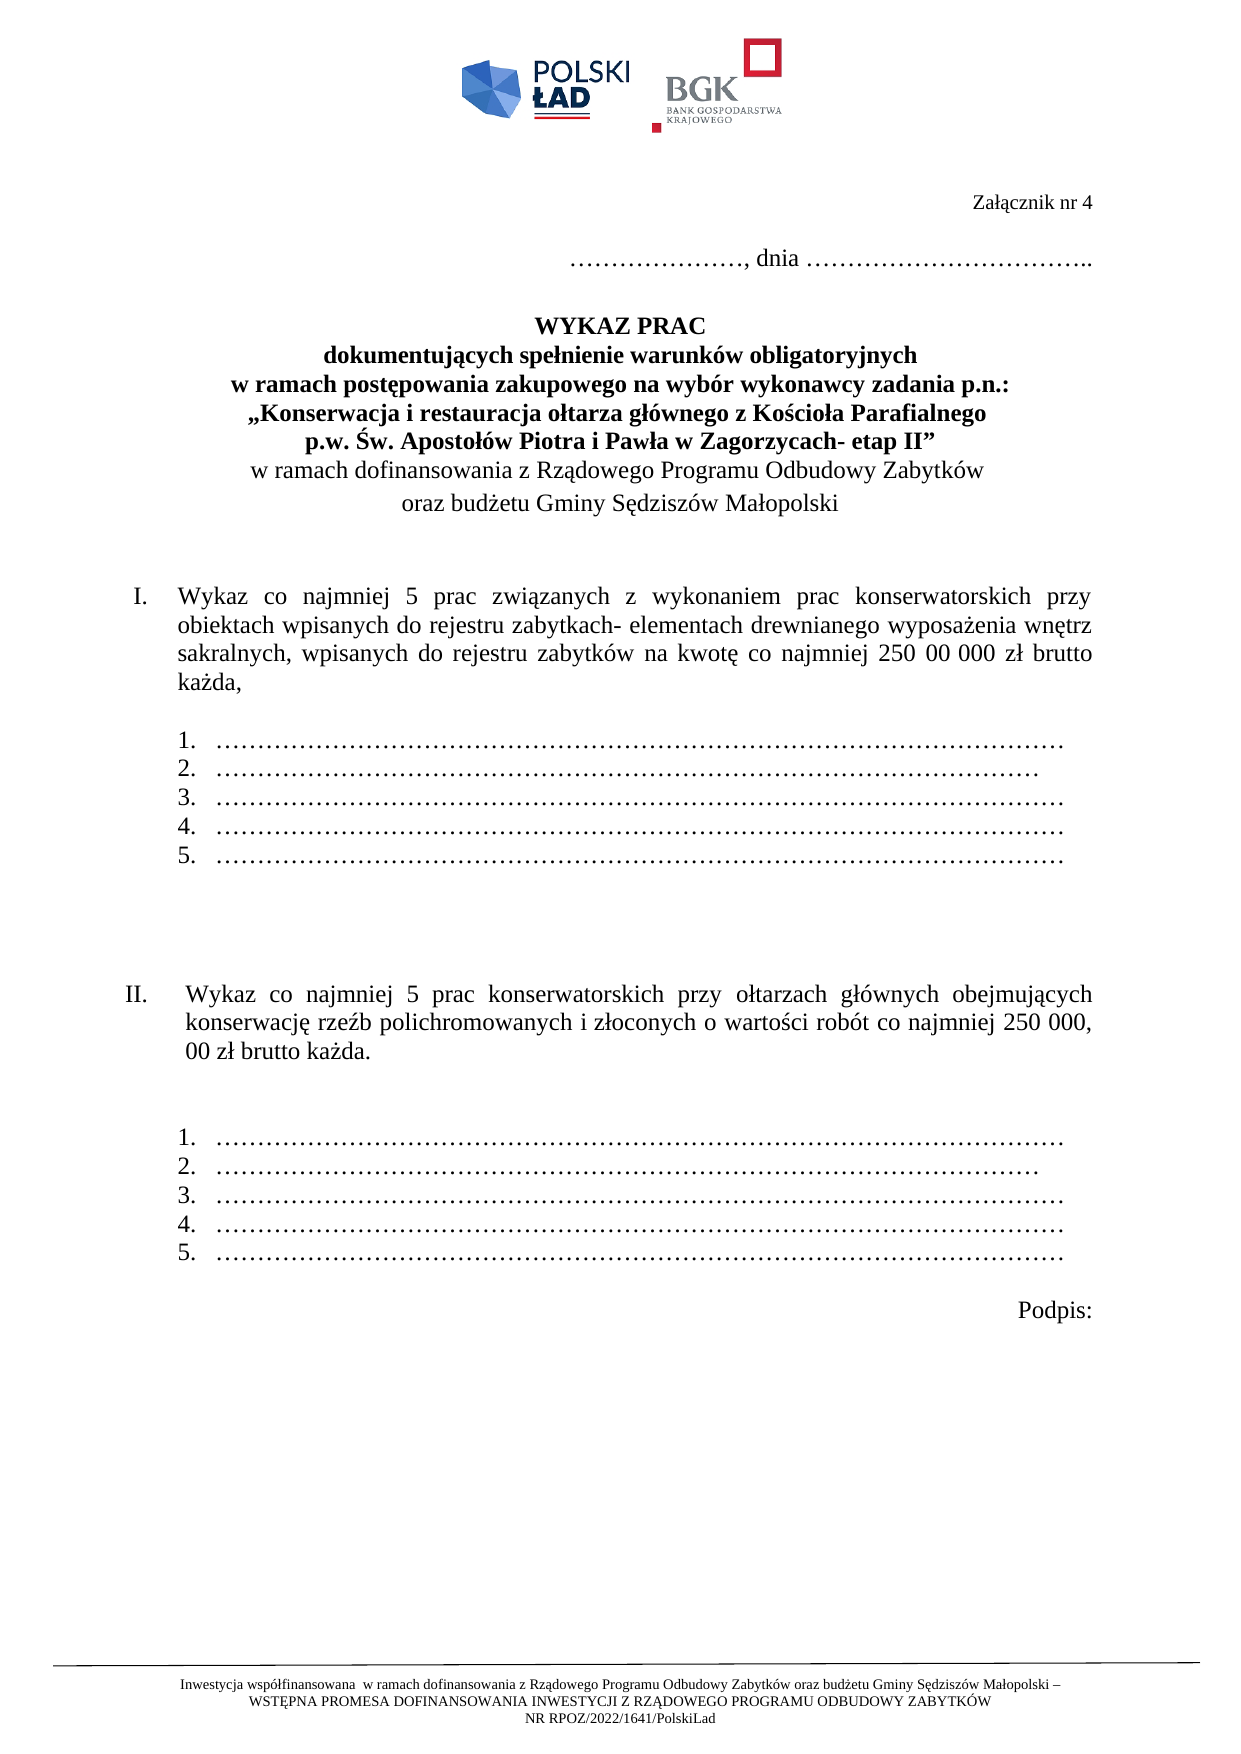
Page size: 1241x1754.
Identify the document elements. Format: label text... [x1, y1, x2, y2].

text w ramach dofinansowania z Rządowego Programu Odbudowy Zabytków oraz budżetu Gminy Sędziszów Małopolski [148, 455, 1093, 517]
subtitle Załącznik nr 4 [148, 190, 1093, 214]
list ………………………………………………………………………………………… [177, 1122, 1093, 1151]
list Wykaz co najmniej 5 prac związanych z wykonaniem prac konserwatorskich przy obiektach wpisanych do rejestru zabytkach- elementach drewnianego wyposażenia wnętrz sakralnych, wpisanych do rejestru zabytków na kwotę co najmniej 250 00 000 zł brutto każda, [148, 581, 1093, 696]
text Podpis: [148, 1295, 1093, 1324]
list ……………………………………………………………………………………… [177, 753, 1093, 782]
text dokumentujących spełnienie warunków obligatoryjnych [148, 340, 1093, 369]
text „Konserwacja i restauracja ołtarza głównego z Kościoła Parafialnego p.w. Św. Apostołów Piotra i Pawła w Zagorzycach- etap II” [148, 398, 1093, 455]
text w ramach postępowania zakupowego na wybór wykonawcy zadania p.n.: [148, 369, 1093, 398]
list ………………………………………………………………………………………… [177, 1237, 1093, 1266]
text WYKAZ PRAC [148, 311, 1093, 340]
list ………………………………………………………………………………………… [177, 811, 1093, 840]
list ……………………………………………………………………………………… [177, 1151, 1093, 1180]
list Wykaz co najmniej 5 prac konserwatorskich przy ołtarzach głównych obejmujących konserwację rzeźb polichromowanych i złoconych o wartości robót co najmniej 250 000, 00 zł brutto każda. [148, 979, 1093, 1065]
list ………………………………………………………………………………………… [177, 782, 1093, 811]
list ………………………………………………………………………………………… [177, 840, 1093, 868]
list ………………………………………………………………………………………… [177, 725, 1093, 753]
list ………………………………………………………………………………………… [177, 1180, 1093, 1209]
list ………………………………………………………………………………………… [177, 1209, 1093, 1237]
subtitle …………………, dnia …………………………….. [148, 243, 1093, 272]
